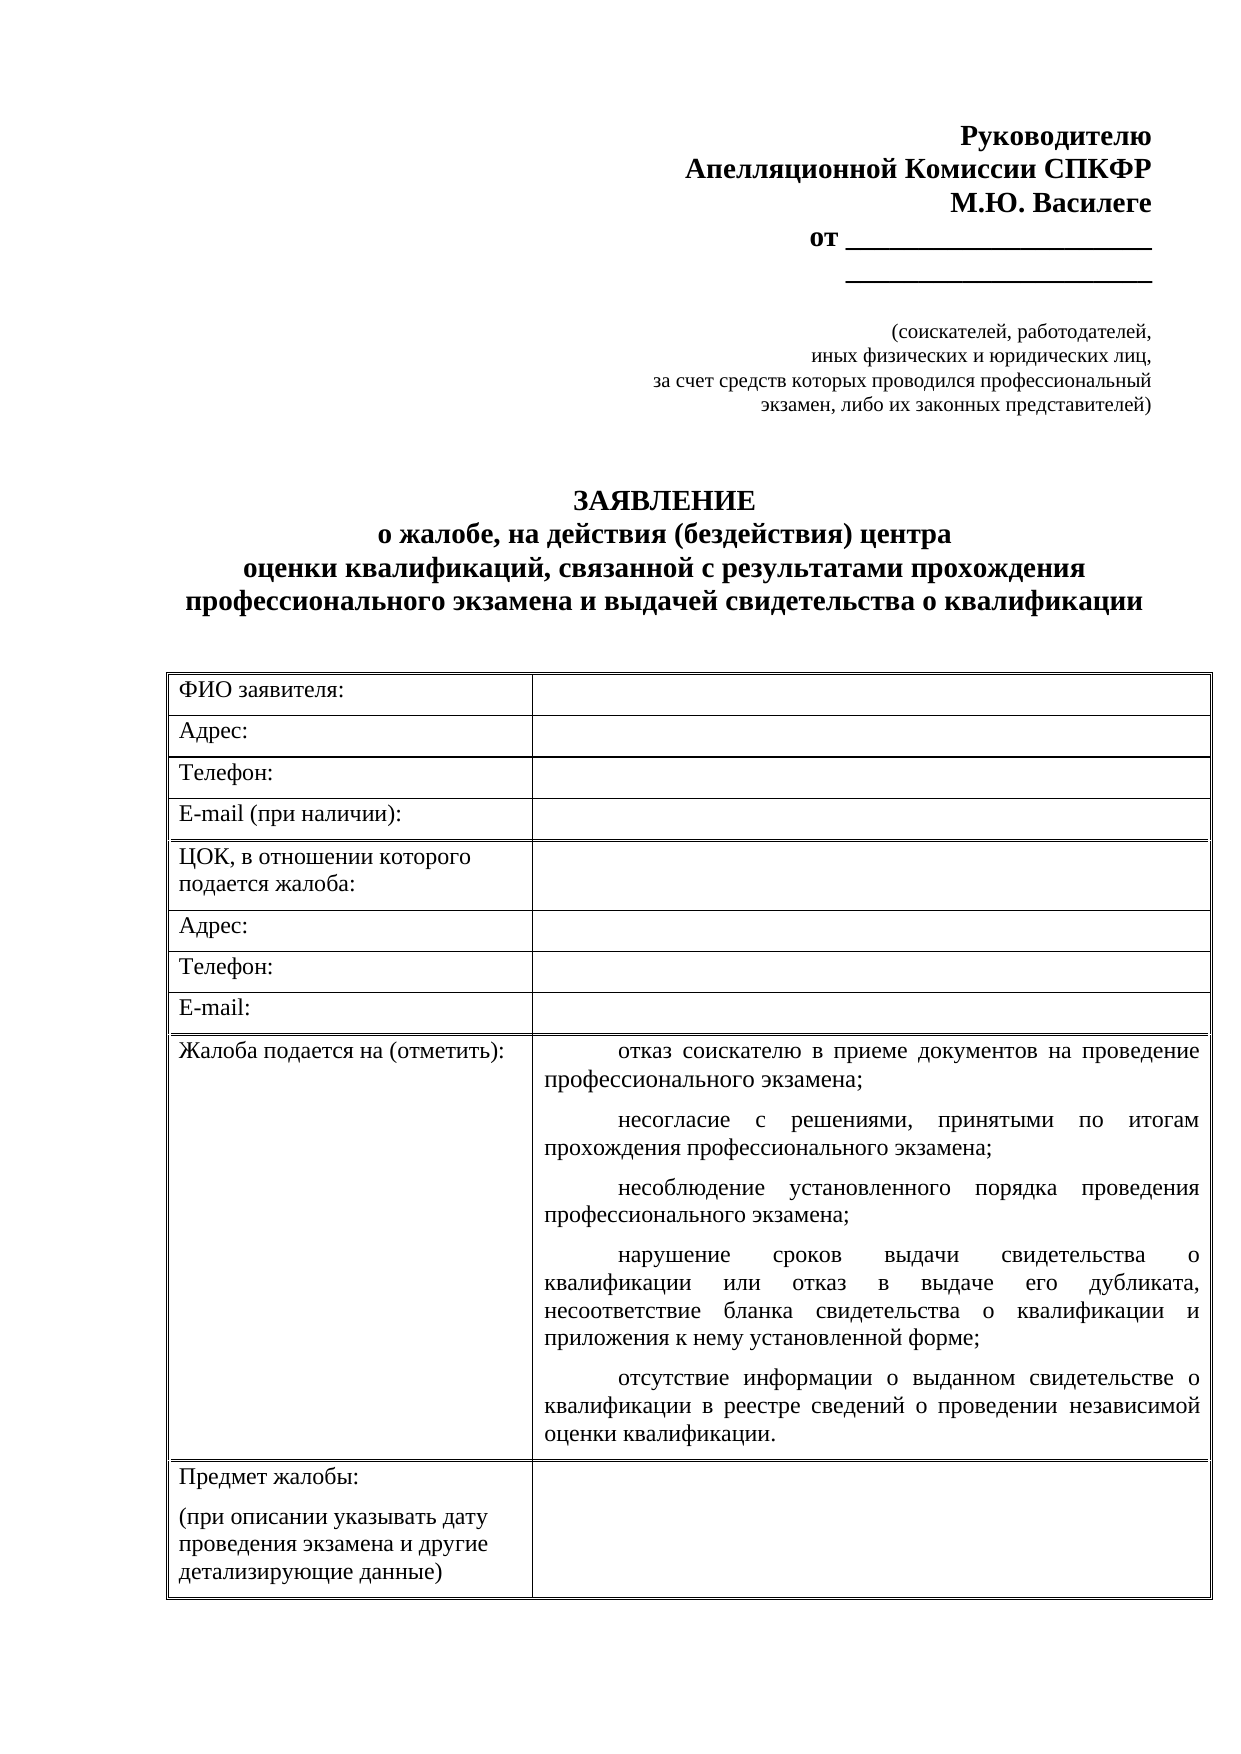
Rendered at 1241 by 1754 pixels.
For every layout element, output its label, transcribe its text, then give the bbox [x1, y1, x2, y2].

table_cell Адрес: [169, 716, 532, 756]
table_cell [533, 758, 1210, 798]
table_cell Телефон: [169, 952, 532, 992]
text оценки квалификаций, связанной с результатами прохождения [177, 550, 1152, 583]
text от _____________________ [177, 219, 1152, 252]
text о жалобе, на действия (бездействия) центра [177, 516, 1152, 550]
table_cell [533, 911, 1210, 951]
text ЗАЯВЛЕНИЕ [177, 483, 1152, 516]
table_cell [533, 1459, 1210, 1597]
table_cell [169, 1459, 532, 1597]
table_cell  отказ соискателю в приеме документов на проведение профессионального экзамена;  несогласие с решениями, принятыми по итогам прохождения профессионального экзамена;  несоблюдение установленного порядка проведения профессионального экзамена;  нарушение сроков выдачи свидетельства о квалификации или отказ в выдаче его дубликата, несоответствие бланка свидетельства о квалификации и приложения к нему установленной форме;  отсутствие информации о выданном свидетельстве о квалификации в реестре сведений о проведении независимой оценки квалификации. [533, 1033, 1212, 1459]
table_header [533, 675, 1210, 715]
table_cell Адрес: [169, 911, 532, 951]
table_cell [533, 952, 1210, 992]
table_cell [533, 839, 1210, 909]
text Апелляционной Комиссии СПКФР [177, 152, 1152, 185]
text _____________________ [177, 252, 1152, 286]
table_cell Телефон: [169, 758, 532, 798]
table_header ФИО заявителя: [169, 675, 532, 715]
table_cell E-mail (при наличии): [169, 799, 532, 839]
text профессионального экзамена и выдачей свидетельства о квалификации [177, 583, 1152, 617]
table_cell E-mail: [169, 993, 532, 1033]
table_cell [533, 799, 1210, 839]
table_cell Жалоба подается на (отметить): [168, 1033, 532, 1459]
table_cell [533, 993, 1210, 1033]
table_cell [533, 716, 1210, 756]
text экзамен, либо их законных представителей) [177, 392, 1152, 416]
text (соискателей, работодателей, [177, 319, 1152, 343]
text Руководителю [177, 118, 1152, 152]
text М.Ю. Василеге [177, 185, 1152, 219]
text за счет средств которых проводился профессиональный [177, 367, 1152, 392]
table_cell ЦОК, в отношении которого подается жалоба: [169, 839, 532, 909]
text иных физических и юридических лиц, [177, 343, 1152, 367]
